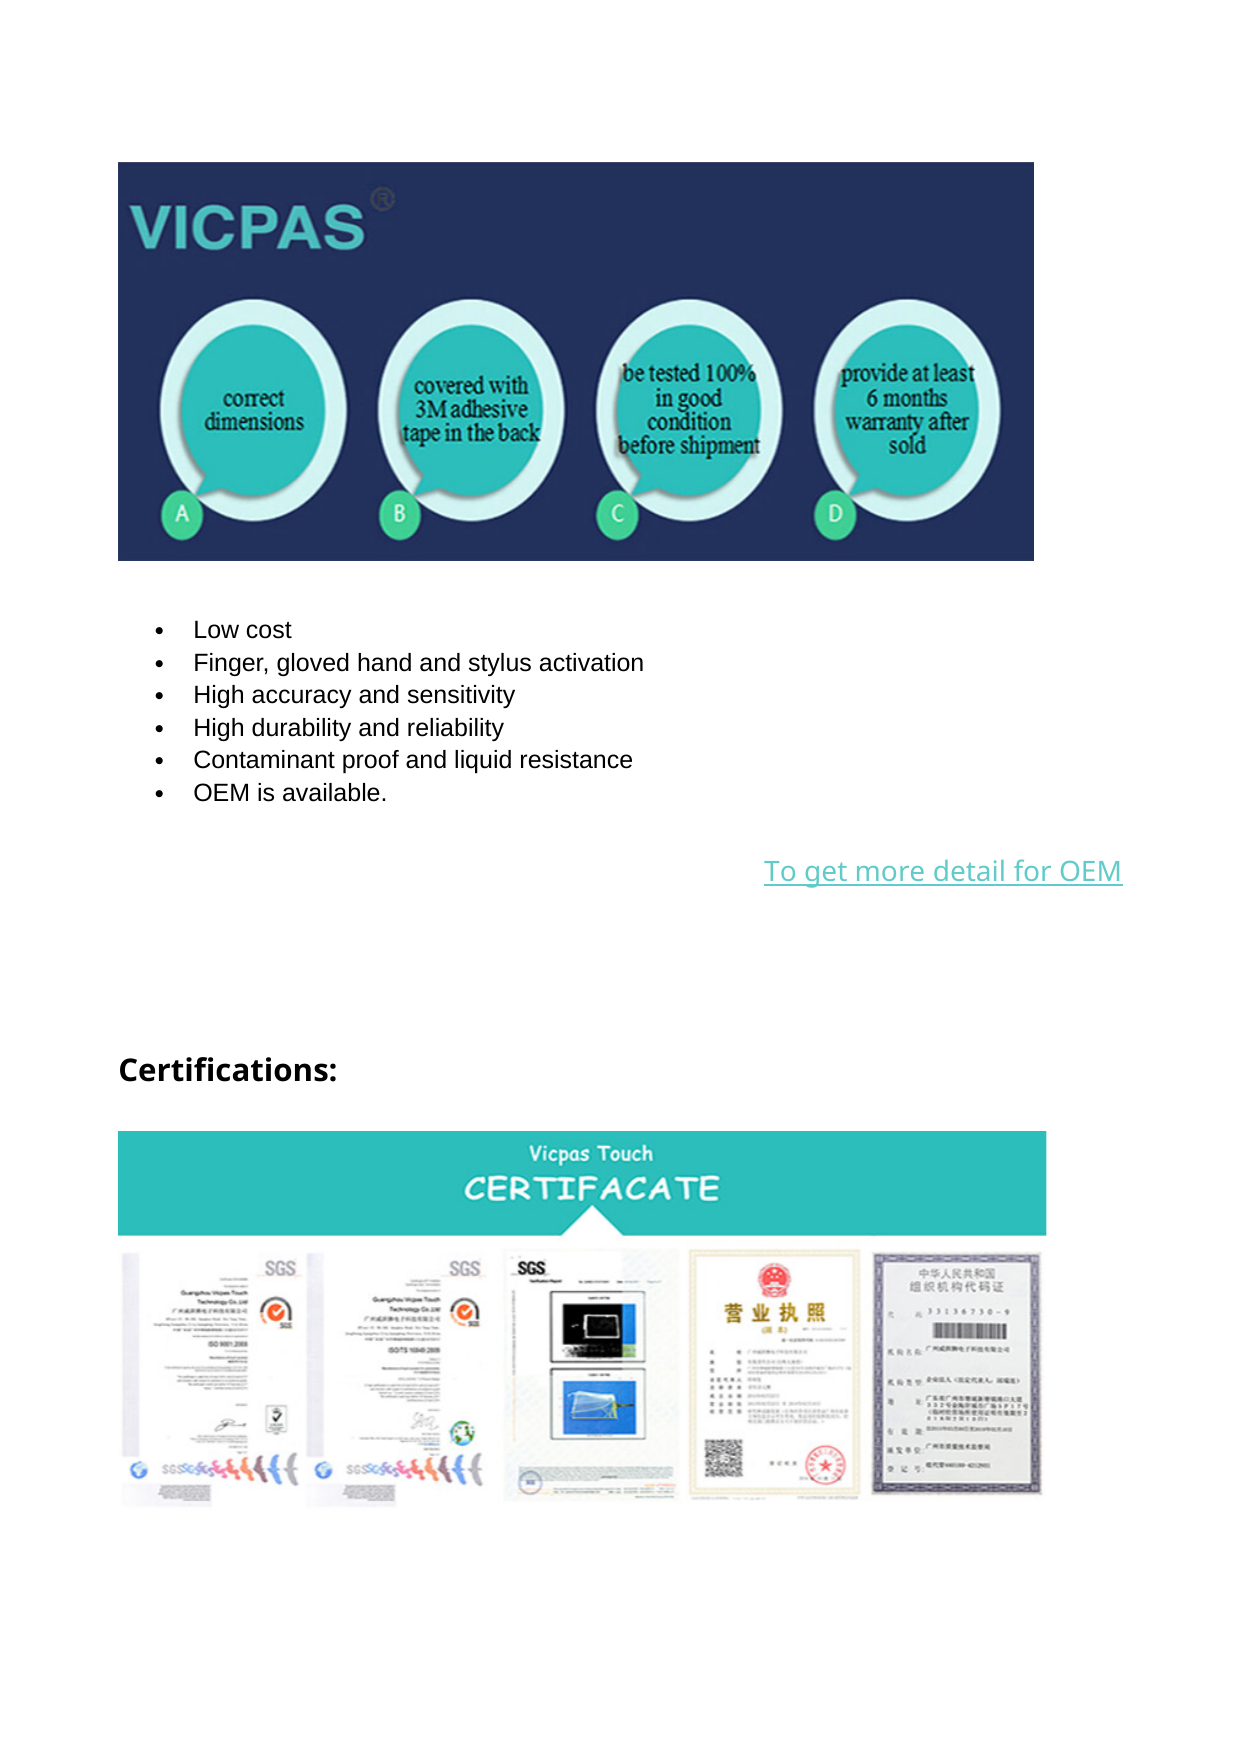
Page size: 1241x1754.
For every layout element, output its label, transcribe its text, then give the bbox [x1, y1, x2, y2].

list Finger, gloved hand and stylus activation [156, 646, 1122, 679]
list High durability and reliability [156, 711, 1122, 744]
list OEM is available. [156, 776, 1122, 809]
subtitle Certifications: [118, 1037, 1122, 1102]
picture [118, 162, 1034, 561]
picture [118, 1131, 1047, 1516]
list Contaminant proof and liquid resistance [156, 744, 1122, 776]
text To get more detail for OEM [118, 838, 1122, 903]
list High accuracy and sensitivity [156, 679, 1122, 711]
list Low cost [156, 614, 1122, 646]
